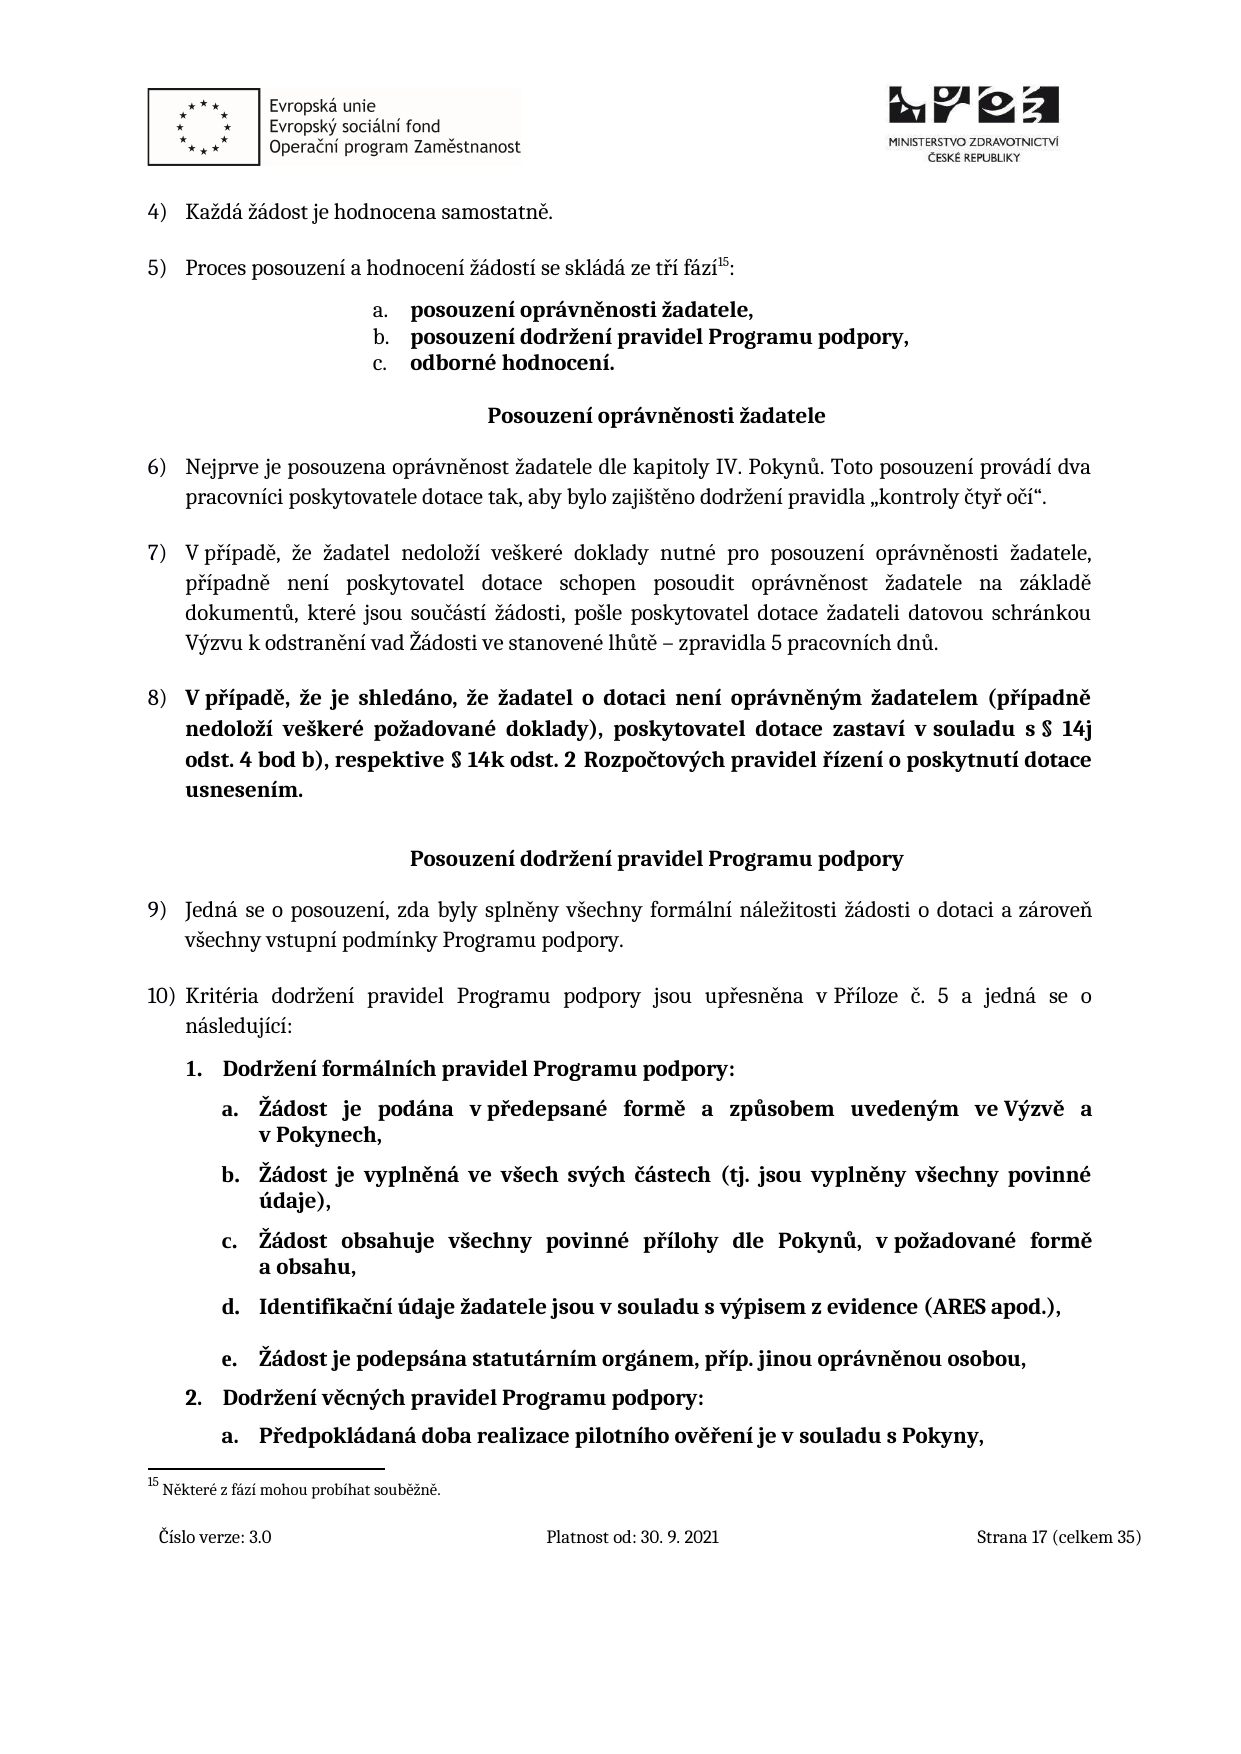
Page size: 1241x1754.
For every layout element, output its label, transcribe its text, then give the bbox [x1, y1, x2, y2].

list Identifikační údaje žadatele jsou v souladu s výpisem z evidence (ARES apod.), [221, 1293, 1093, 1320]
list Jedná se o posouzení, zda byly splněny všechny formální náležitosti žádosti o dotaci a zároveň všechny vstupní podmínky Programu podpory. [148, 897, 1093, 953]
list Každá žádost je hodnocena samostatně. [148, 199, 1093, 226]
list Předpokládaná doba realizace pilotního ověření je v souladu s Pokyny, [221, 1423, 1093, 1449]
list Dodržení věcných pravidel Programu podpory: [185, 1384, 1093, 1411]
list Žádost je podána v předepsané formě a způsobem uvedeným ve Výzvě a v Pokynech, [221, 1095, 1093, 1148]
list Proces posouzení a hodnocení žádostí se skládá ze tří fází: [148, 254, 1093, 281]
picture [863, 73, 1089, 166]
list V případě, že žadatel nedoloží veškeré doklady nutné pro posouzení oprávněnosti žadatele, případně není poskytovatel dotace schopen posoudit oprávněnost žadatele na základě dokumentů, které jsou součástí žádosti, pošle poskytovatel dotace žadateli datovou schránkou Výzvu k odstranění vad Žádosti ve stanovené lhůtě – zpravidla 5 pracovních dnů. [148, 539, 1093, 656]
list Žádost je vyplněná ve všech svých částech (tj. jsou vyplněny všechny povinné údaje), [221, 1161, 1093, 1214]
list odborné hodnocení. [373, 350, 1093, 376]
list Dodržení formálních pravidel Programu podpory: [185, 1055, 1093, 1082]
list posouzení oprávněnosti žadatele, [373, 297, 1093, 323]
list posouzení dodržení pravidel Programu podpory, [373, 323, 1093, 350]
text Posouzení oprávněnosti žadatele [221, 402, 1093, 429]
list Žádost je podepsána statutárním orgánem, příp. jinou oprávněnou osobou, [221, 1345, 1093, 1372]
list Nejprve je posouzena oprávněnost žadatele dle kapitoly IV. Pokynů. Toto posouzení provádí dva pracovníci poskytovatele dotace tak, aby bylo zajištěno dodržení pravidla „kontroly čtyř očí“. [148, 454, 1093, 510]
picture [147, 88, 521, 166]
list Žádost obsahuje všechny povinné přílohy dle Pokynů, v požadované formě a obsahu, [221, 1227, 1093, 1280]
text Posouzení dodržení pravidel Programu podpory [221, 846, 1093, 872]
list Kritéria dodržení pravidel Programu podpory jsou upřesněna v Příloze č. 5 a jedná se o následující: [148, 982, 1093, 1039]
list V případě, že je shledáno, že žadatel o dotaci není oprávněným žadatelem (případně nedoloží veškeré požadované doklady), poskytovatel dotace zastaví v souladu s § 14j odst. 4 bod b), respektive § 14k odst. 2 Rozpočtových pravidel řízení o poskytnutí dotace usnesením. [148, 685, 1093, 803]
